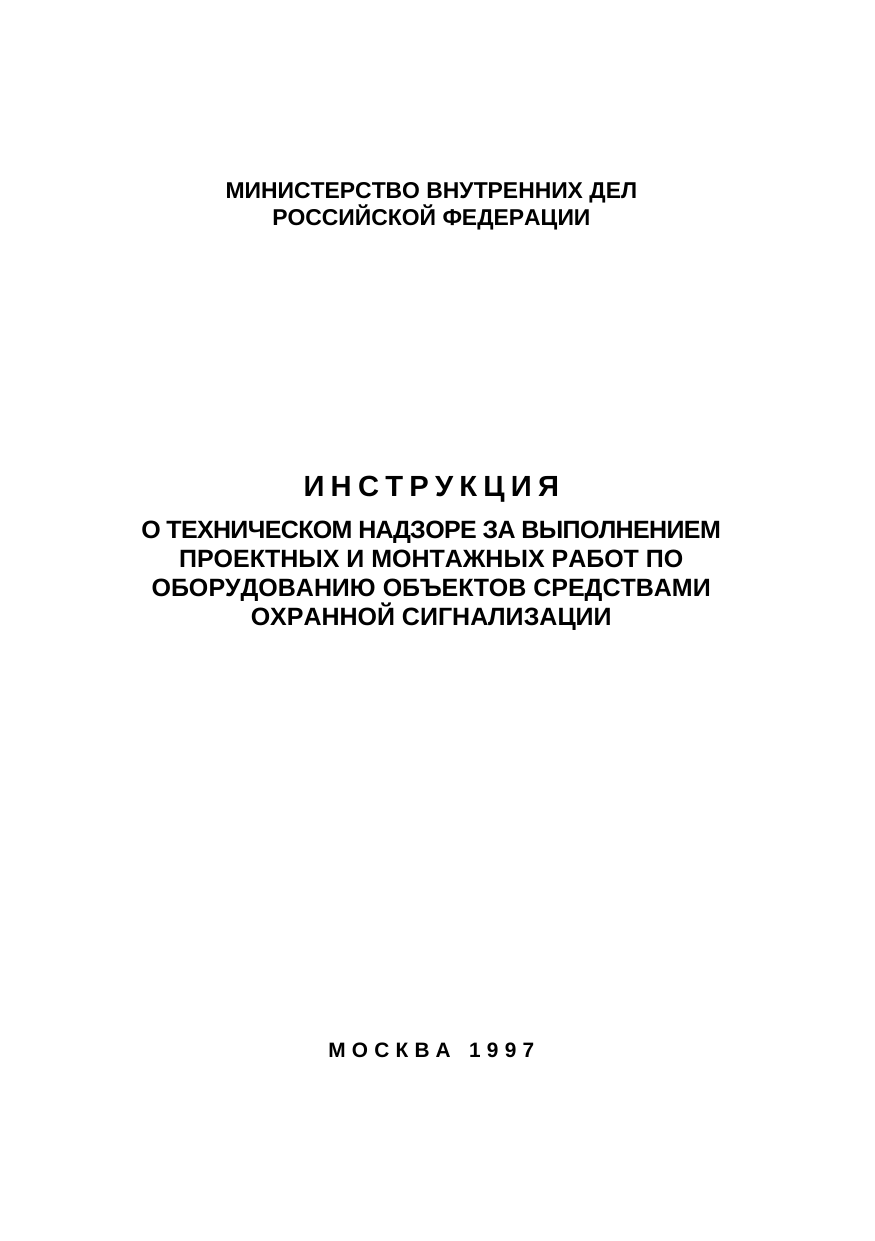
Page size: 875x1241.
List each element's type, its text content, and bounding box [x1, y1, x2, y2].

text ОХРАННОЙ СИГНАЛИЗАЦИИ [106, 602, 756, 631]
text ПРОЕКТНЫХ И МОНТАЖНЫХ РАБОТ ПО [106, 544, 756, 573]
text ОБОРУДОВАНИЮ ОБЪЕКТОВ СРЕДСТВАМИ [106, 573, 756, 602]
title МИНИСТЕРСТВО ВНУТРЕННИХ ДЕЛ [106, 177, 756, 203]
text О ТЕХНИЧЕСКОМ НАДЗОРЕ ЗА ВЫПОЛНЕНИЕМ [106, 516, 756, 544]
text РОССИЙСКОЙ ФЕДЕРАЦИИ [106, 203, 756, 230]
text ИНСТРУКЦИЯ [106, 469, 756, 503]
text МОСКВА 1997 [106, 1038, 756, 1062]
